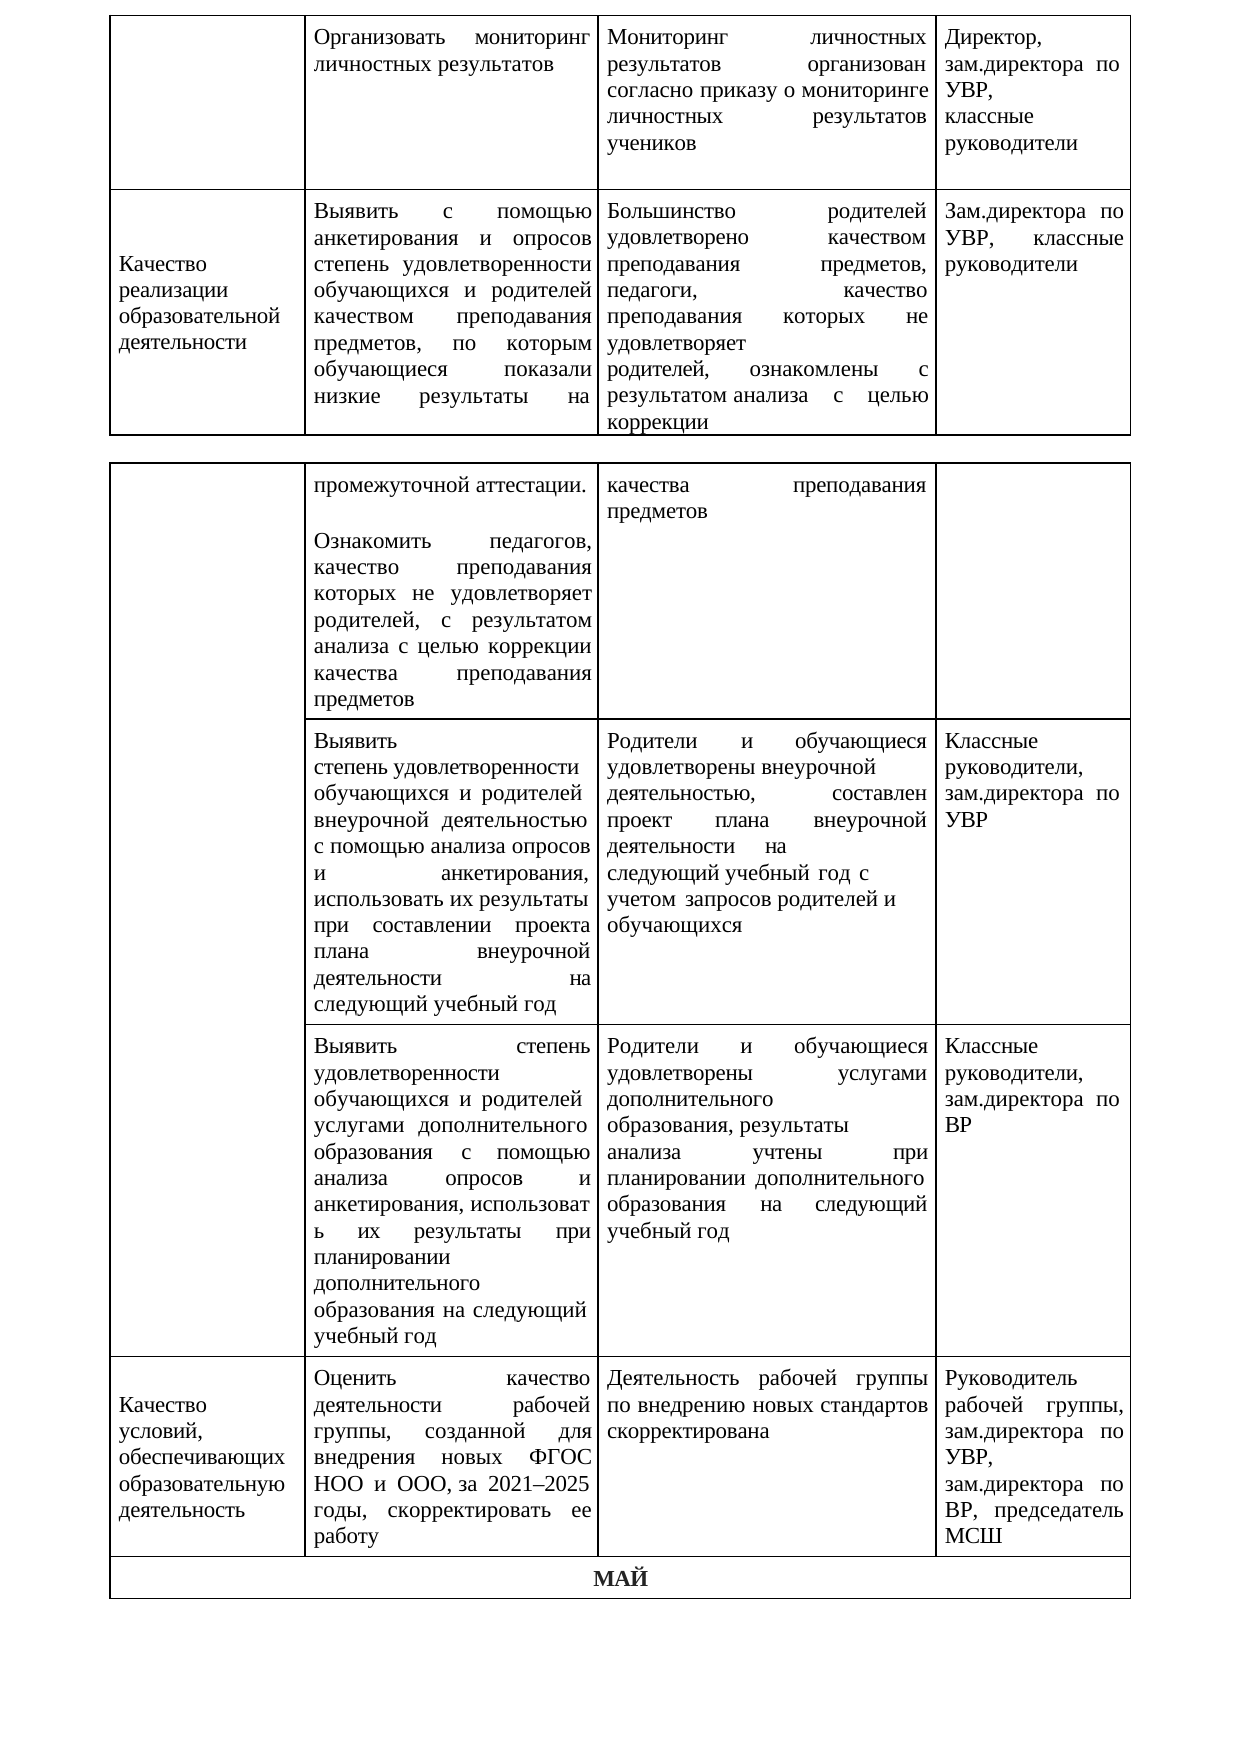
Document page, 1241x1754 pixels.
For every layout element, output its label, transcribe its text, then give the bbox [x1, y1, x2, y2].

table_cell МАЙ [111, 1557, 1130, 1597]
table_cell Родители и обучающиеся удовлетворены услугами дополнительного образования, результаты анализа учтены при планировании дополнительного образования на следующий учебный год [599, 1025, 935, 1356]
table_cell Оценить качество деятельности рабочей группы, созданной для внедрения новых ФГОС НОО и ООО, за 2021–2025 годы, скорректировать ее работу [306, 1357, 597, 1556]
table_cell Качество реализации образовательной деятельности [111, 190, 304, 434]
table_header качества преподавания предметов [599, 464, 935, 718]
table_cell Классные руководители, зам.директора по УВР [937, 720, 1130, 1024]
table_header [937, 464, 1130, 718]
table_cell Выявить степень удовлетворенности обучающихся и родителей внеурочной деятельностью с помощью анализа опросов и анкетирования, использовать их результаты при составлении проекта плана внеурочной деятельности на следующий учебный год [306, 720, 597, 1024]
table_header промежуточной аттестации. Ознакомить педагогов, качество преподавания которых не удовлетворяет родителей, с результатом анализа с целью коррекции качества преподавания предметов [306, 464, 597, 718]
table_header [111, 464, 304, 1356]
table_cell Директор, зам.директора по УВР, классные руководители [937, 16, 1130, 188]
table_cell Классные руководители, зам.директора по ВР [937, 1025, 1130, 1356]
table_cell Выявить с помощью анкетирования и опросов степень удовлетворенности обучающихся и родителей качеством преподавания предметов, по которым обучающиеся показали низкие результаты на [306, 190, 597, 434]
table_cell Зам.директора по УВР, классные руководители [937, 190, 1130, 434]
table_cell Выявить степень удовлетворенности обучающихся и родителей услугами дополнительного образования с помощью анализа опросов и анкетирования, использоват ь их результаты при планировании дополнительного образования на следующий учебный год [306, 1025, 597, 1356]
table_cell Большинство родителей удовлетворено качеством преподавания предметов, педагоги, качество преподавания которых не удовлетворяет родителей, ознакомлены с результатом анализа с целью коррекции [599, 190, 935, 434]
table_cell Деятельность рабочей группы по внедрению новых стандартов скорректирована [599, 1357, 935, 1556]
table_cell Организовать мониторинг личностных результатов [306, 16, 597, 188]
table_cell Мониторинг личностных результатов организован согласно приказу о мониторинге личностных результатов учеников [599, 16, 935, 188]
table_cell Родители и обучающиеся удовлетворены внеурочной деятельностью, составлен проект плана внеурочной деятельности на следующий учебный год с учетом запросов родителей и обучающихся [599, 720, 935, 1024]
table_cell Руководитель рабочей группы, зам.директора по УВР, зам.директора по ВР, председатель МСШ [937, 1357, 1130, 1556]
table_cell Качество условий, обеспечивающих образовательную деятельность [111, 1357, 304, 1556]
